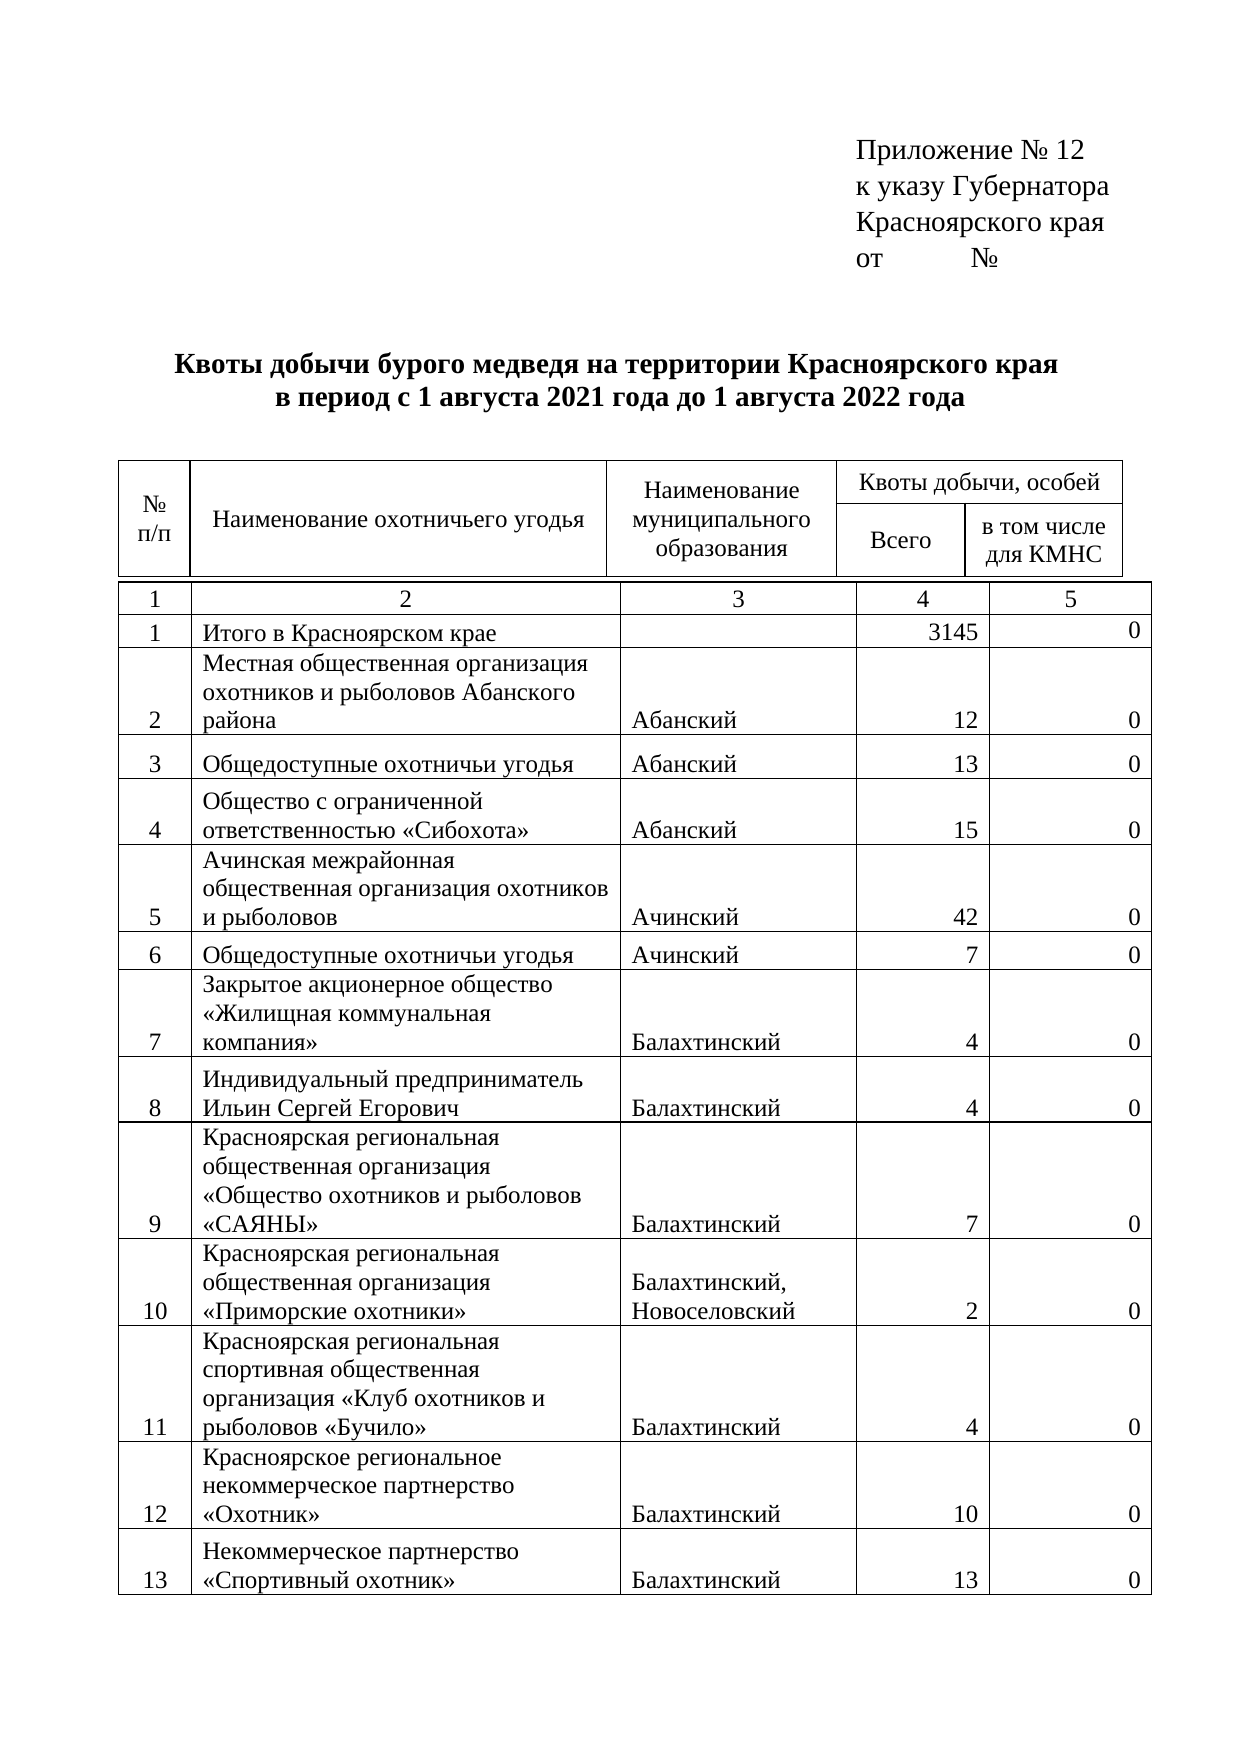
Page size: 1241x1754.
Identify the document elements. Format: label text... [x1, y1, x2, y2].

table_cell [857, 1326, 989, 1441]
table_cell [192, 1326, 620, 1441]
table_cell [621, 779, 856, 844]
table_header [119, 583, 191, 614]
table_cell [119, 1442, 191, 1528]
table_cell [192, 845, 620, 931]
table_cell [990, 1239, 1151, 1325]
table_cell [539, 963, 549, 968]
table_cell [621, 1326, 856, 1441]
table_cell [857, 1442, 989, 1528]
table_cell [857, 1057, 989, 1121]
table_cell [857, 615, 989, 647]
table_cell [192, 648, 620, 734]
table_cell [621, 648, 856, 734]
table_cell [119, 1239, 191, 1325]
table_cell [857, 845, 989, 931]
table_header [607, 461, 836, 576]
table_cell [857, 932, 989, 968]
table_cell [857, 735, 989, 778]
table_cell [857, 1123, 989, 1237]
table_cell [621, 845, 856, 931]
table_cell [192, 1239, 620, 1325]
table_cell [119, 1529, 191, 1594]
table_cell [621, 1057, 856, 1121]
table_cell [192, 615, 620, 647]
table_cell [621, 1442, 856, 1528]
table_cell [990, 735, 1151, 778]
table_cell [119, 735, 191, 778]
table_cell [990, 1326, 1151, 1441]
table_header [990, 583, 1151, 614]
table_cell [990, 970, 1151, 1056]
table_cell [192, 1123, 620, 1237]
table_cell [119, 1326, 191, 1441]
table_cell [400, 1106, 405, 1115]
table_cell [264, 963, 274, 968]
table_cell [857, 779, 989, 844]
text Приложение № 12 к указу Губернатора Красноярского края от № [856, 132, 1122, 274]
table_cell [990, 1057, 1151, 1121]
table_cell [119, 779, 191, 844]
subtitle Квоты добычи бурого медведя на территории Красноярского края в период с 1 августа 2021 года до 1 августа 2022 года [118, 346, 1122, 413]
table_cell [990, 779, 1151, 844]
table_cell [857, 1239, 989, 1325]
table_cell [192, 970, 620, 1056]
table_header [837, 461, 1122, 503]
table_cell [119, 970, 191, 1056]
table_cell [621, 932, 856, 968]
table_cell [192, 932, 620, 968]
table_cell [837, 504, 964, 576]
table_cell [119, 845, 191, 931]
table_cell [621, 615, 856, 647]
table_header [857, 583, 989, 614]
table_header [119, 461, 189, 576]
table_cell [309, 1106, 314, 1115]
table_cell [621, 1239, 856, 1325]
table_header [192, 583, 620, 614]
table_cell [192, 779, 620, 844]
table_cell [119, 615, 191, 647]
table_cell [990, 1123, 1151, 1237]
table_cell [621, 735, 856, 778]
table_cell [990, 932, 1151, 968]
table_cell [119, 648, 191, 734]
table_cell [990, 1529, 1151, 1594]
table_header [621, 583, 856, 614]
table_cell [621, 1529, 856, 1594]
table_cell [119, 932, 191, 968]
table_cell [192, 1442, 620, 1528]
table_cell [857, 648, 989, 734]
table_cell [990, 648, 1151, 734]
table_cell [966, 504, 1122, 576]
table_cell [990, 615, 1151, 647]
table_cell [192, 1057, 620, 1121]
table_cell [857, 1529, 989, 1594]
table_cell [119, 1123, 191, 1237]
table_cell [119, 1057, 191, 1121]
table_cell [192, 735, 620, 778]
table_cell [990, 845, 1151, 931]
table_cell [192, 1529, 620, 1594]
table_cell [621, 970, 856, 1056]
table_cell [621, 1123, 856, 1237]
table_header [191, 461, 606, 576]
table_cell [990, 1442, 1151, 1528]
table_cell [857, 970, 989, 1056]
